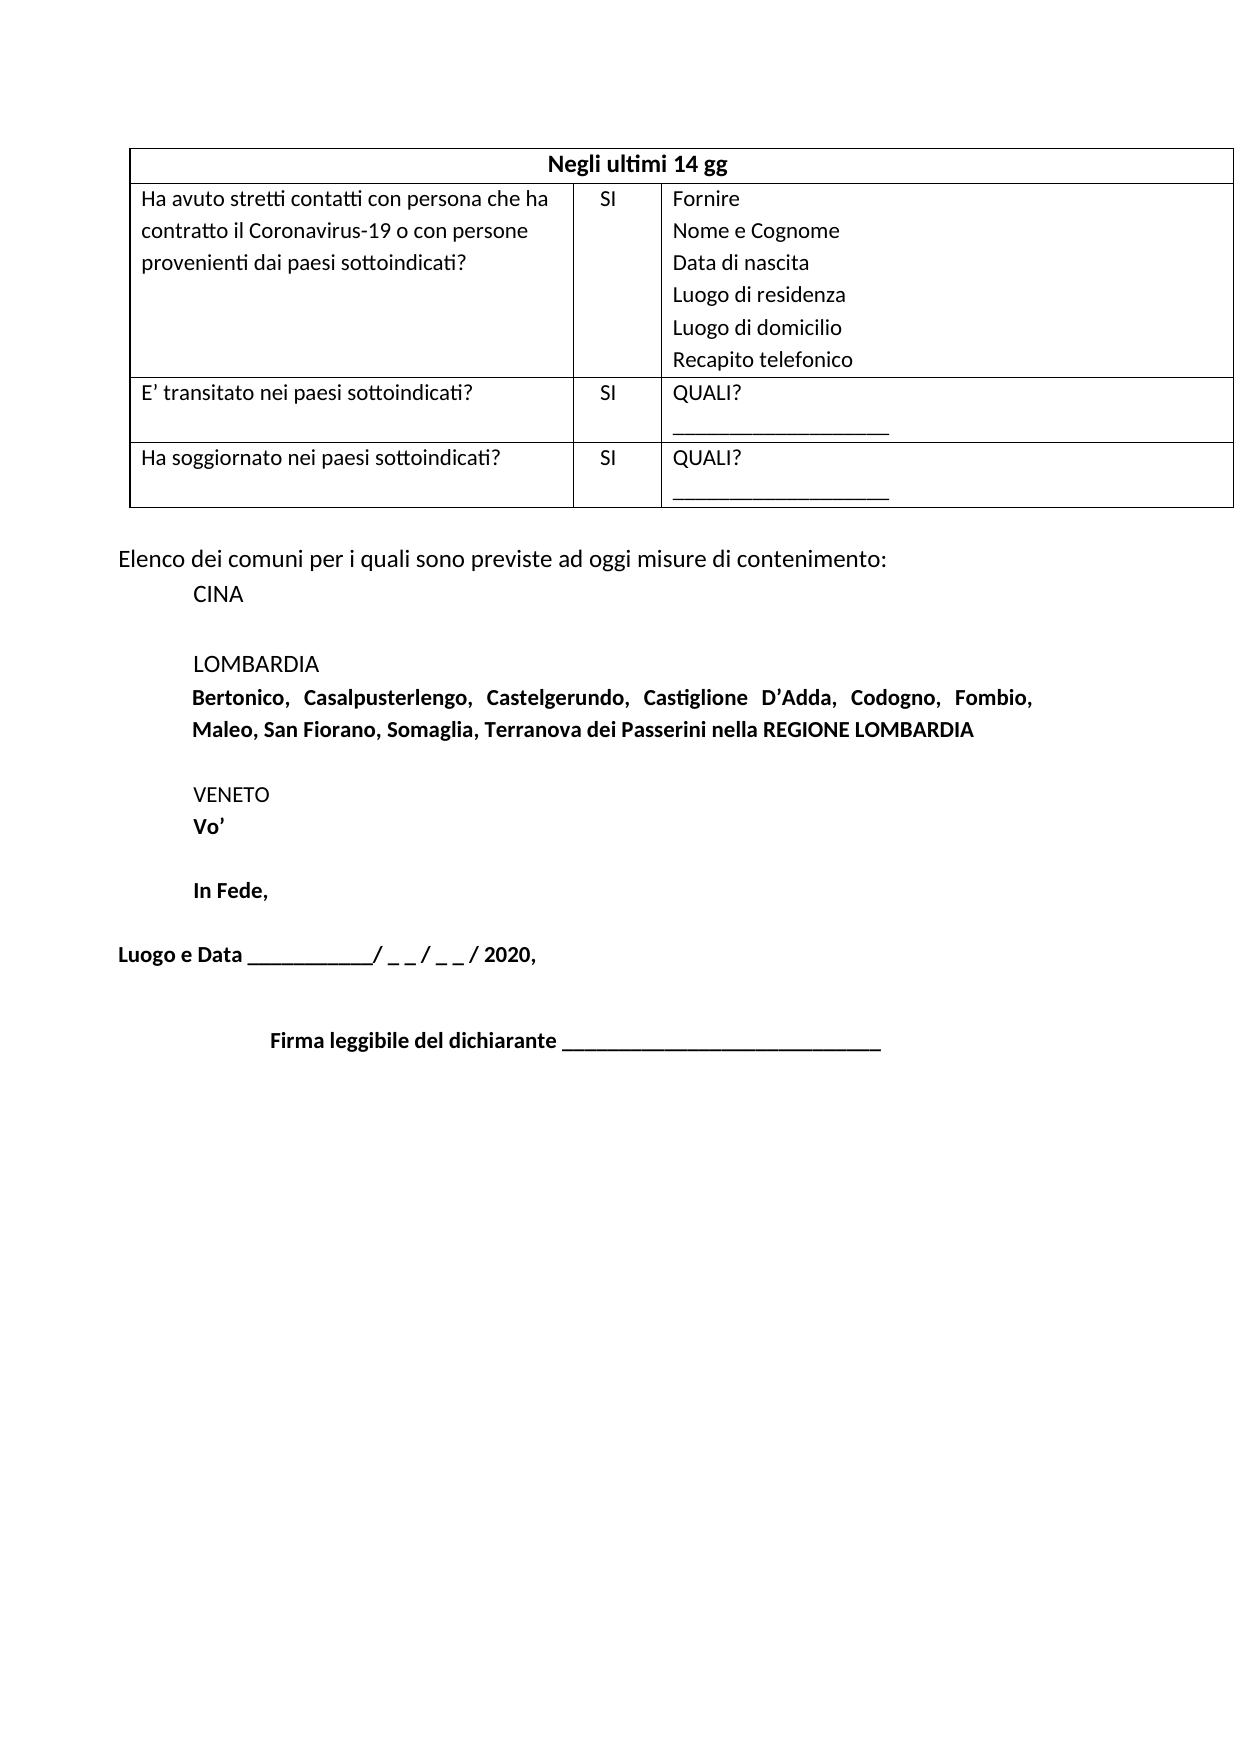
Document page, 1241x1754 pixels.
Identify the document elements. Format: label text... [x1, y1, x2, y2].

table_cell QUALI? ___________________ [662, 443, 1233, 507]
list VENETO [193, 780, 1033, 808]
list LOMBARDIA [193, 648, 1033, 679]
list In Fede, [193, 876, 1033, 904]
table_cell Ha avuto stretti contatti con persona che ha contratto il Coronavirus-19 o con persone provenienti dai paesi sottoindicati? [131, 184, 573, 377]
table_cell E’ transitato nei paesi sottoindicati? [131, 378, 573, 442]
list Elenco dei comuni per i quali sono previste ad oggi misure di contenimento: [118, 543, 1033, 574]
table_cell SI [574, 378, 661, 442]
table_cell Fornire Nome e Cognome Data di nascita Luogo di residenza Luogo di domicilio Recapito telefonico [662, 184, 1233, 377]
list Bertonico, Casalpusterlengo, Castelgerundo, Castiglione D’Adda, Codogno, Fombio, Maleo, San Fiorano, Somaglia, Terranova dei Passerini nella REGIONE LOMBARDIA [192, 683, 1033, 743]
table_cell QUALI? ___________________ [662, 378, 1233, 442]
list Luogo e Data ___________/ _ _ / _ _ / 2020, [118, 941, 1033, 969]
table_cell Ha soggiornato nei paesi sottoindicati? [131, 443, 573, 507]
table_cell SI [574, 184, 661, 377]
list Vo’ [193, 812, 1033, 840]
table_cell SI [574, 443, 661, 507]
list Firma leggibile del dichiarante ____________________________ [118, 1026, 1033, 1054]
table_cell Negli ultimi 14 gg [131, 149, 1233, 183]
list CINA [193, 578, 1033, 609]
